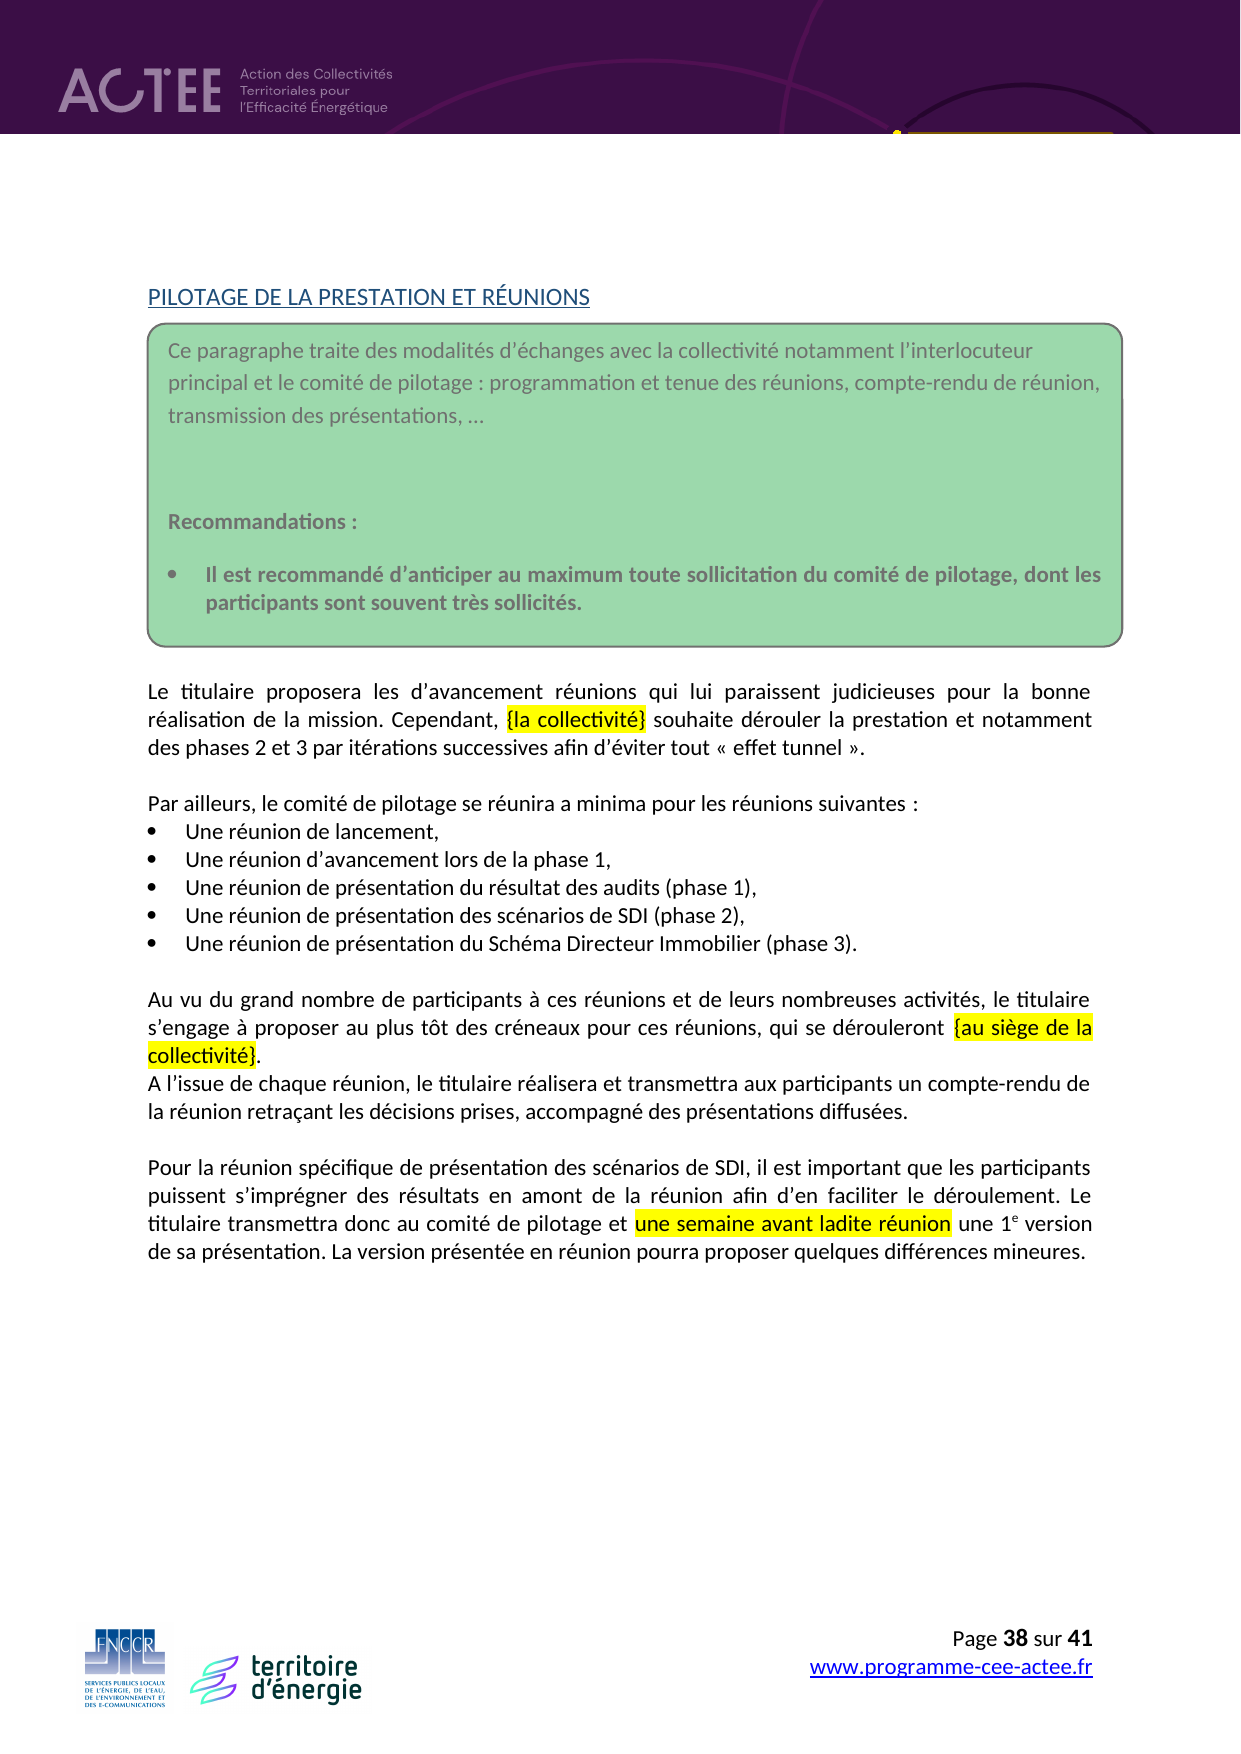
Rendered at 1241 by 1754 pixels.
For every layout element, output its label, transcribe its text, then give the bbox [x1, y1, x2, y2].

list Une réunion de présentation du résultat des audits (phase 1), [148, 873, 1093, 901]
text Pour la réunion spécifique de présentation des scénarios de SDI, il est important que les participants puissent s’imprégner des résultats en amont de la réunion afin d’en faciliter le déroulement. Le titulaire transmettra donc au comité de pilotage et une semaine avant ladite réunion une 1e version de sa présentation. La version présentée en réunion pourra proposer quelques différences mineures. [148, 1153, 1093, 1265]
list Une réunion de présentation du Schéma Directeur Immobilier (phase 3). [148, 929, 1093, 957]
list Pilotage de la prestation et réunions [148, 281, 1093, 311]
list Une réunion de lancement, [148, 817, 1093, 845]
text Par ailleurs, le comité de pilotage se réunira a minima pour les réunions suivantes : [148, 789, 1093, 817]
text Au vu du grand nombre de participants à ces réunions et de leurs nombreuses activités, le titulaire s’engage à proposer au plus tôt des créneaux pour ces réunions, qui se dérouleront {au siège de la collectivité}. [148, 985, 1093, 1069]
list Une réunion de présentation des scénarios de SDI (phase 2), [148, 901, 1093, 929]
text Le titulaire proposera les d’avancement réunions qui lui paraissent judicieuses pour la bonne réalisation de la mission. Cependant, {la collectivité} souhaite dérouler la prestation et notamment des phases 2 et 3 par itérations successives afin d’éviter tout « effet tunnel ». [148, 677, 1093, 761]
text A l’issue de chaque réunion, le titulaire réalisera et transmettra aux participants un compte-rendu de la réunion retraçant les décisions prises, accompagné des présentations diffusées. [148, 1069, 1093, 1125]
picture [0, 0, 1241, 134]
list Une réunion d’avancement lors de la phase 1, [148, 845, 1093, 873]
picture [76, 1622, 174, 1714]
picture [183, 1646, 372, 1714]
